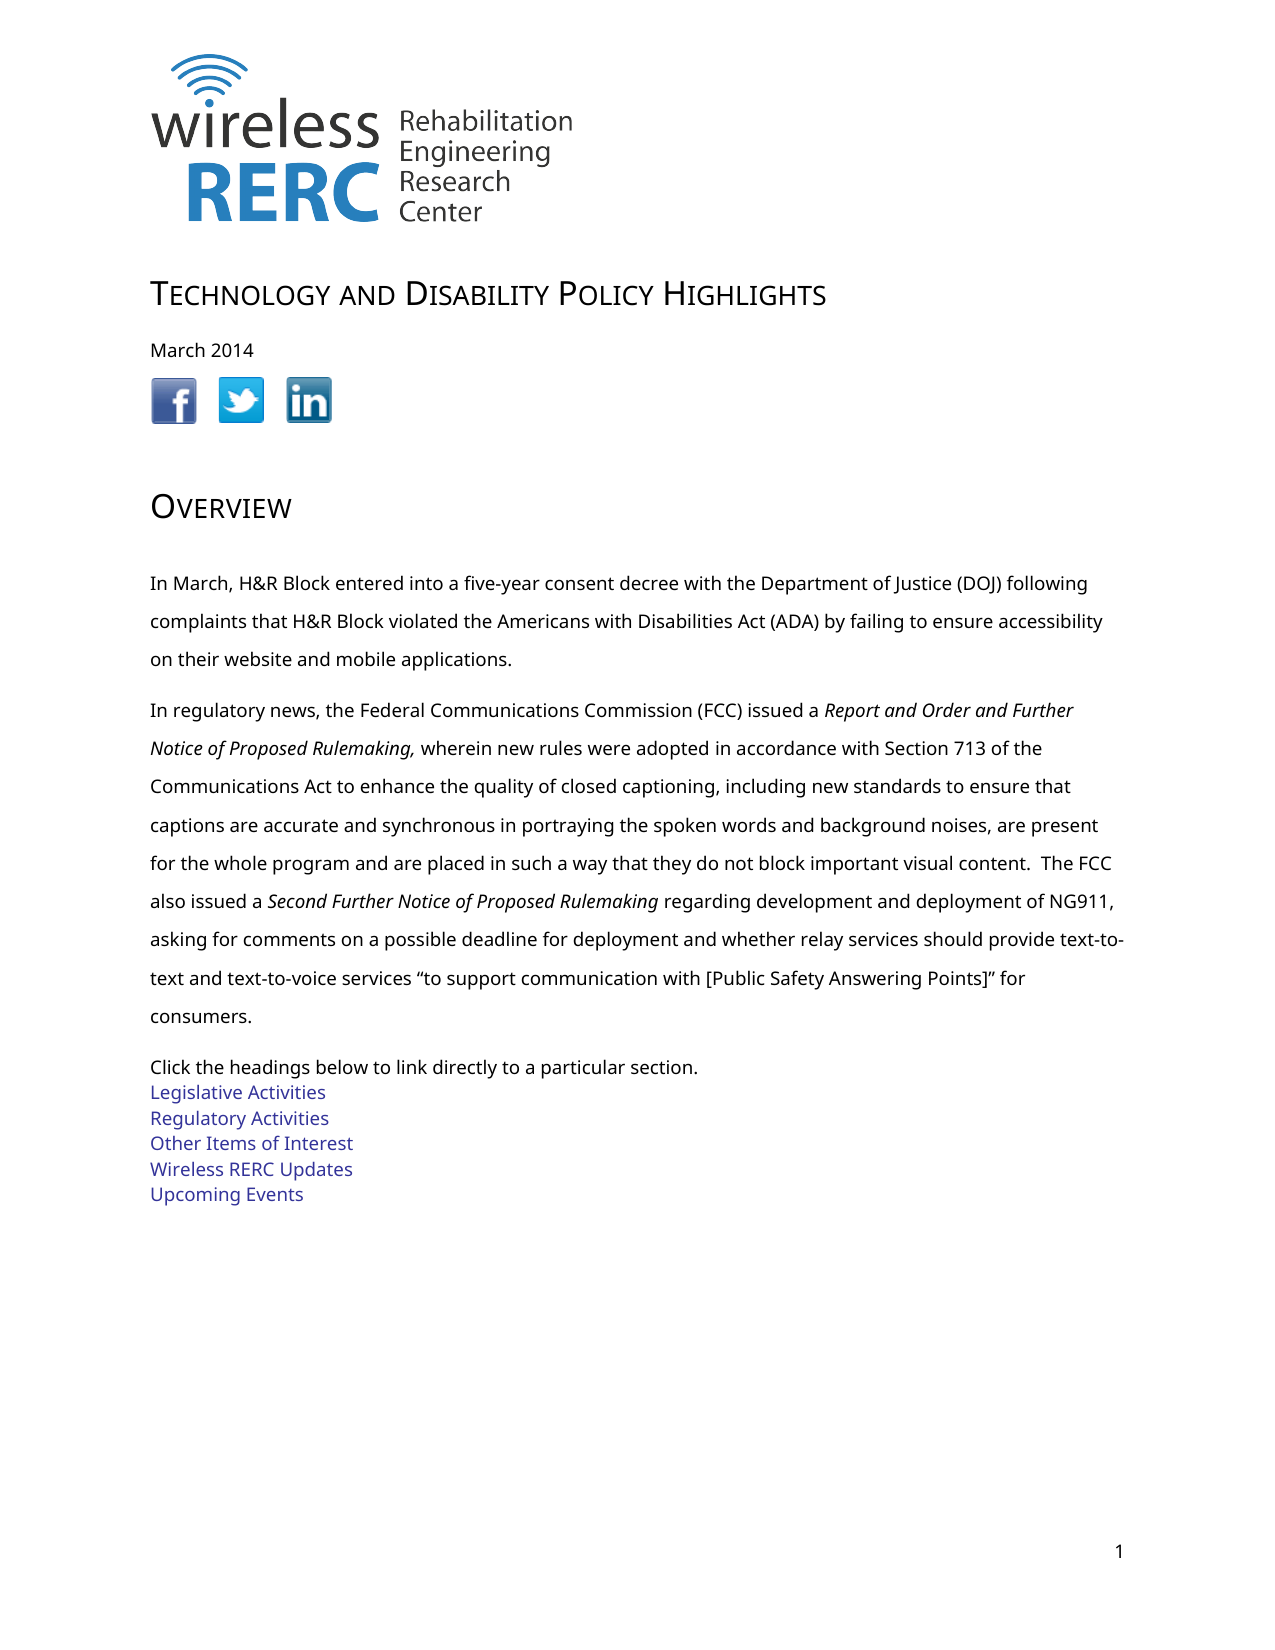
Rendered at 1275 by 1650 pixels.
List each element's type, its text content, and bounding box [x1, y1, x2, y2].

text Regulatory Activities [150, 1105, 1125, 1131]
text Upcoming Events [150, 1182, 1125, 1207]
text In March, H&R Block entered into a five-year consent decree with the Department of Justice (DOJ) following complaints that H&R Block violated the Americans with Disabilities Act (ADA) by failing to ensure accessibility on their website and mobile applications. [150, 570, 1125, 672]
picture [286, 377, 332, 423]
picture [218, 377, 264, 412]
text Other Items of Interest [150, 1131, 1125, 1156]
picture [151, 378, 197, 424]
text In regulatory news, the Federal Communications Commission (FCC) issued a Report and Order and Further Notice of Proposed Rulemaking, wherein new rules were adopted in accordance with Section 713 of the Communications Act to enhance the quality of closed captioning, including new standards to ensure that captions are accurate and synchronous in portraying the spoken words and background noises, are present for the whole program and are placed in such a way that they do not block important visual content. The FCC also issued a Second Further Notice of Proposed Rulemaking regarding development and deployment of NG911, asking for comments on a possible deadline for deployment and whether relay services should provide text-to-text and text-to-voice services “to support communication with [Public Safety Answering Points]” for consumers. [150, 697, 1125, 1029]
text Click the headings below to link directly to a particular section. [150, 1054, 1125, 1079]
text Legislative Activities [150, 1079, 1125, 1105]
text Technology and Disability Policy Highlights [150, 175, 1125, 315]
subtitle Overview [150, 483, 1125, 529]
text Wireless RERC Updates [150, 1156, 1125, 1182]
picture [151, 54, 572, 222]
text March 2014 [150, 337, 1125, 363]
